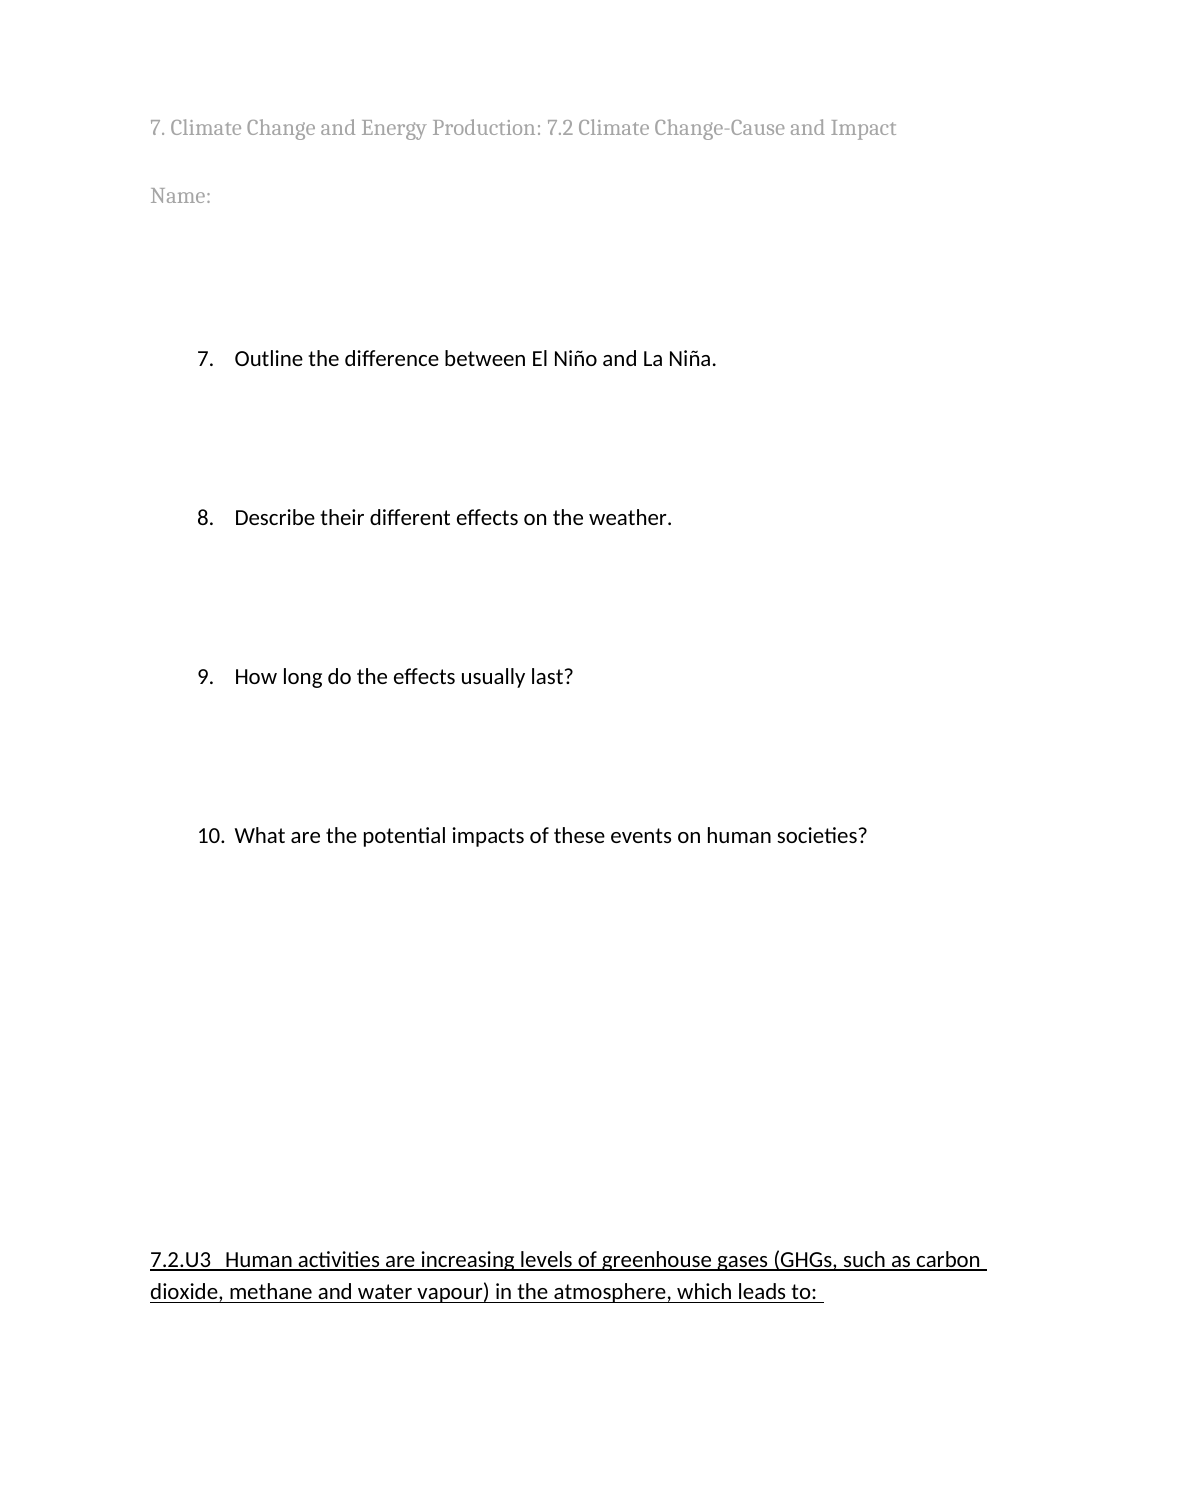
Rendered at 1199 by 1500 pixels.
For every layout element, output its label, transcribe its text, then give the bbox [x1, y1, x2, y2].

list How long do the effects usually last? [197, 662, 1049, 690]
list What are the potential impacts of these events on human societies? [197, 821, 1049, 849]
list Outline the difference between El Niño and La Niña. [197, 344, 1049, 372]
text 7.2.U3 Human activities are increasing levels of greenhouse gases (GHGs, such as carbon dioxide, methane and water vapour) in the atmosphere, which leads to: [150, 1245, 1049, 1306]
list Describe their different effects on the weather. [197, 503, 1049, 531]
